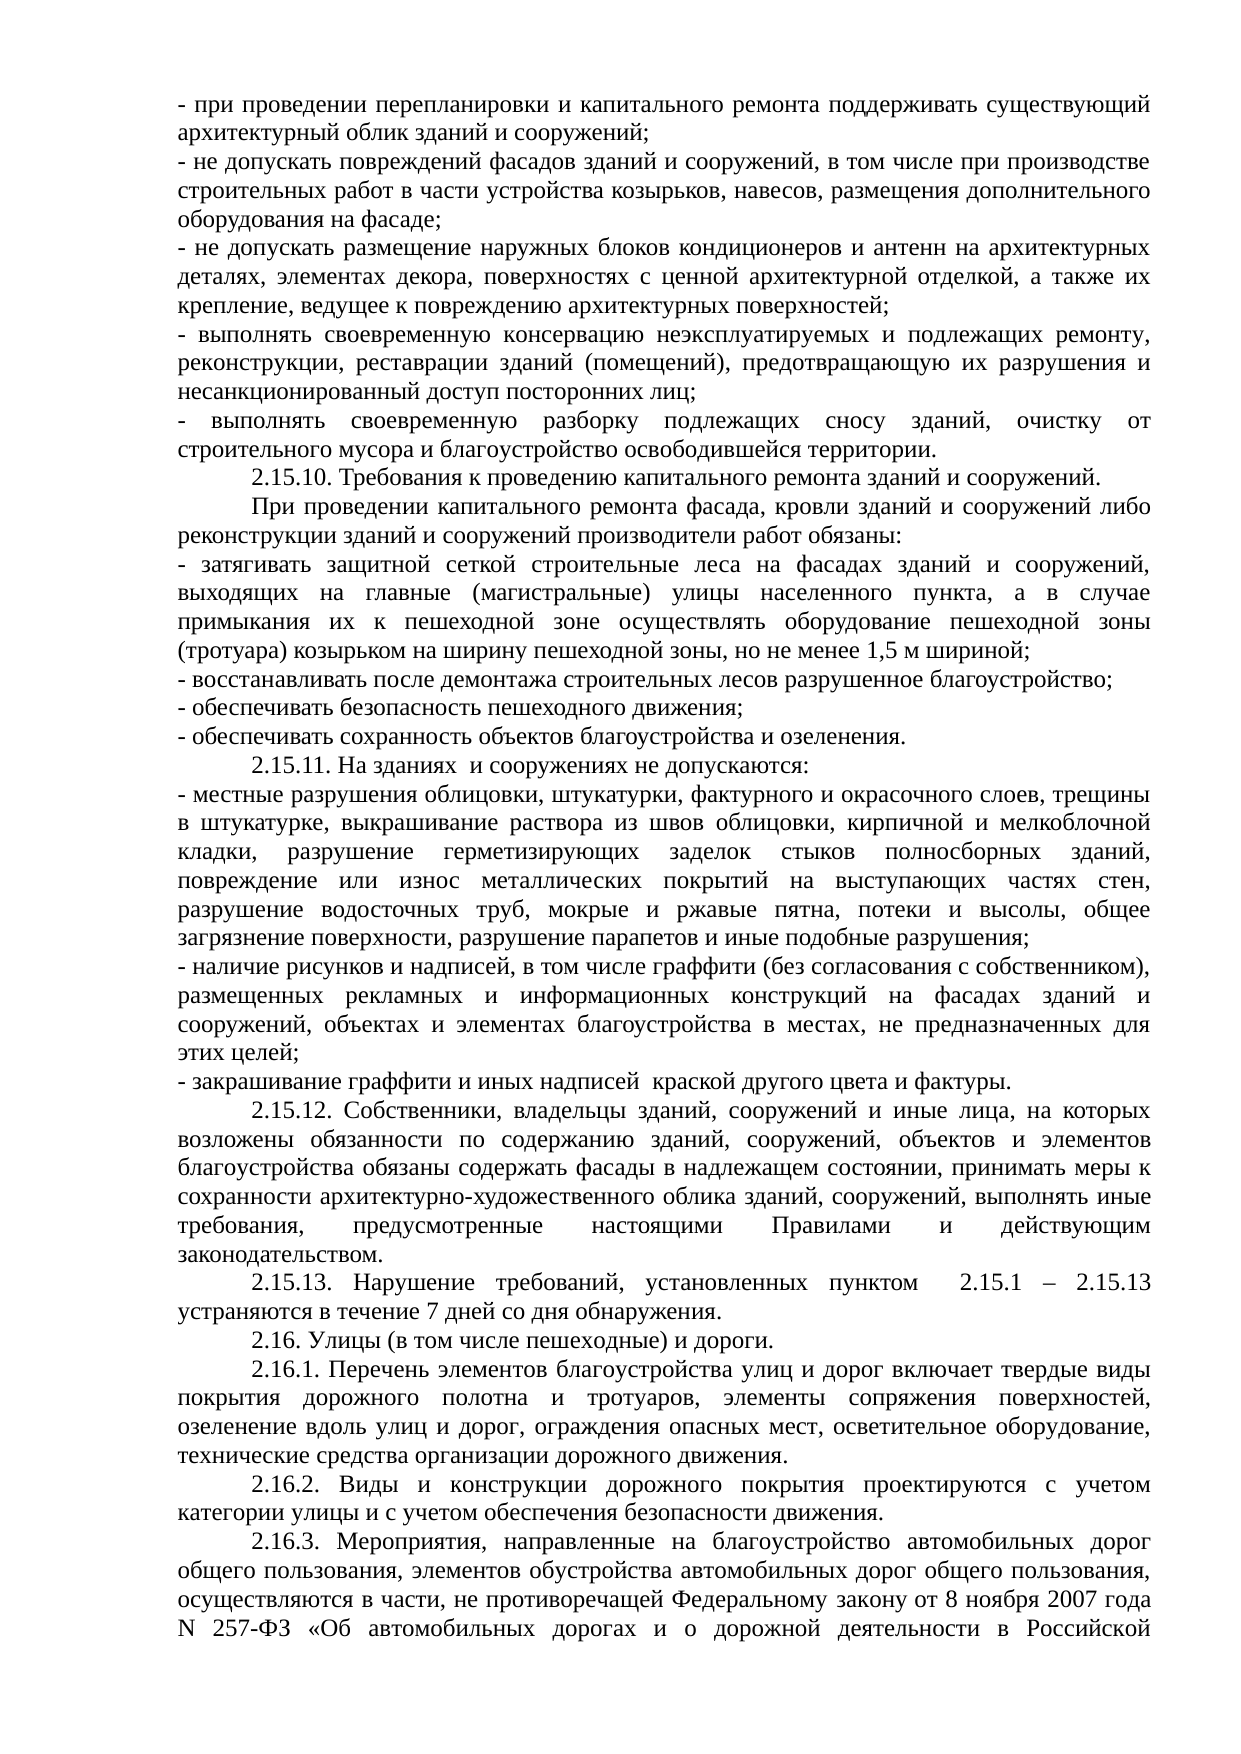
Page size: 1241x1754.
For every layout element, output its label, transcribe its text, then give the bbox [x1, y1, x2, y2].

text - затягивать защитной сеткой строительные леса на фасадах зданий и сооружений, выходящих на главные (магистральные) улицы населенного пункта, а в случае примыкания их к пешеходной зоне осуществлять оборудование пешеходной зоны (тротуара) козырьком на ширину пешеходной зоны, но не менее 1,5 м шириной; [177, 549, 1152, 664]
text - при проведении перепланировки и капитального ремонта поддерживать существующий архитектурный облик зданий и сооружений; [177, 89, 1152, 146]
text 2.16.2. Виды и конструкции дорожного покрытия проектируются с учетом категории улицы и с учетом обеспечения безопасности движения. [177, 1469, 1152, 1526]
text 2.15.13. Нарушение требований, установленных пунктом 2.15.1 – 2.15.13 устраняются в течение 7 дней со дня обнаружения. [177, 1267, 1152, 1325]
text - не допускать размещение наружных блоков кондиционеров и антенн на архитектурных деталях, элементах декора, поверхностях с ценной архитектурной отделкой, а также их крепление, ведущее к повреждению архитектурных поверхностей; [177, 232, 1152, 319]
text - закрашивание граффити и иных надписей краской другого цвета и фактуры. [177, 1066, 1152, 1095]
text - не допускать повреждений фасадов зданий и сооружений, в том числе при производстве строительных работ в части устройства козырьков, навесов, размещения дополнительного оборудования на фасаде; [177, 146, 1152, 232]
text - обеспечивать безопасность пешеходного движения; [177, 692, 1152, 721]
text 2.16. Улицы (в том числе пешеходные) и дороги. [177, 1325, 1152, 1354]
text 2.15.10. Требования к проведению капитального ремонта зданий и сооружений. [177, 462, 1152, 491]
text - выполнять своевременную разборку подлежащих сносу зданий, очистку от строительного мусора и благоустройство освободившейся территории. [177, 405, 1152, 462]
text - наличие рисунков и надписей, в том числе граффити (без согласования с собственником), размещенных рекламных и информационных конструкций на фасадах зданий и сооружений, объектах и элементах благоустройства в местах, не предназначенных для этих целей; [177, 951, 1152, 1066]
text - восстанавливать после демонтажа строительных лесов разрушенное благоустройство; [177, 664, 1152, 692]
text При проведении капитального ремонта фасада, кровли зданий и сооружений либо реконструкции зданий и сооружений производители работ обязаны: [177, 491, 1152, 549]
text - местные разрушения облицовки, штукатурки, фактурного и окрасочного слоев, трещины в штукатурке, выкрашивание раствора из швов облицовки, кирпичной и мелкоблочной кладки, разрушение герметизирующих заделок стыков полносборных зданий, повреждение или износ металлических покрытий на выступающих частях стен, разрушение водосточных труб, мокрые и ржавые пятна, потеки и высолы, общее загрязнение поверхности, разрушение парапетов и иные подобные разрушения; [177, 779, 1152, 951]
text 2.16.1. Перечень элементов благоустройства улиц и дорог включает твердые виды покрытия дорожного полотна и тротуаров, элементы сопряжения поверхностей, озеленение вдоль улиц и дорог, ограждения опасных мест, осветительное оборудование, технические средства организации дорожного движения. [177, 1354, 1152, 1469]
text - обеспечивать сохранность объектов благоустройства и озеленения. [177, 721, 1152, 750]
text 2.15.12. Собственники, владельцы зданий, сооружений и иные лица, на которых возложены обязанности по содержанию зданий, сооружений, объектов и элементов благоустройства обязаны содержать фасады в надлежащем состоянии, принимать меры к сохранности архитектурно-художественного облика зданий, сооружений, выполнять иные требования, предусмотренные настоящими Правилами и действующим законодательством. [177, 1095, 1152, 1267]
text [177, 1526, 1152, 1641]
text - выполнять своевременную консервацию неэксплуатируемых и подлежащих ремонту, реконструкции, реставрации зданий (помещений), предотвращающую их разрушения и несанкционированный доступ посторонних лиц; [177, 319, 1152, 405]
text 2.15.11. На зданиях и сооружениях не допускаются: [177, 750, 1152, 779]
